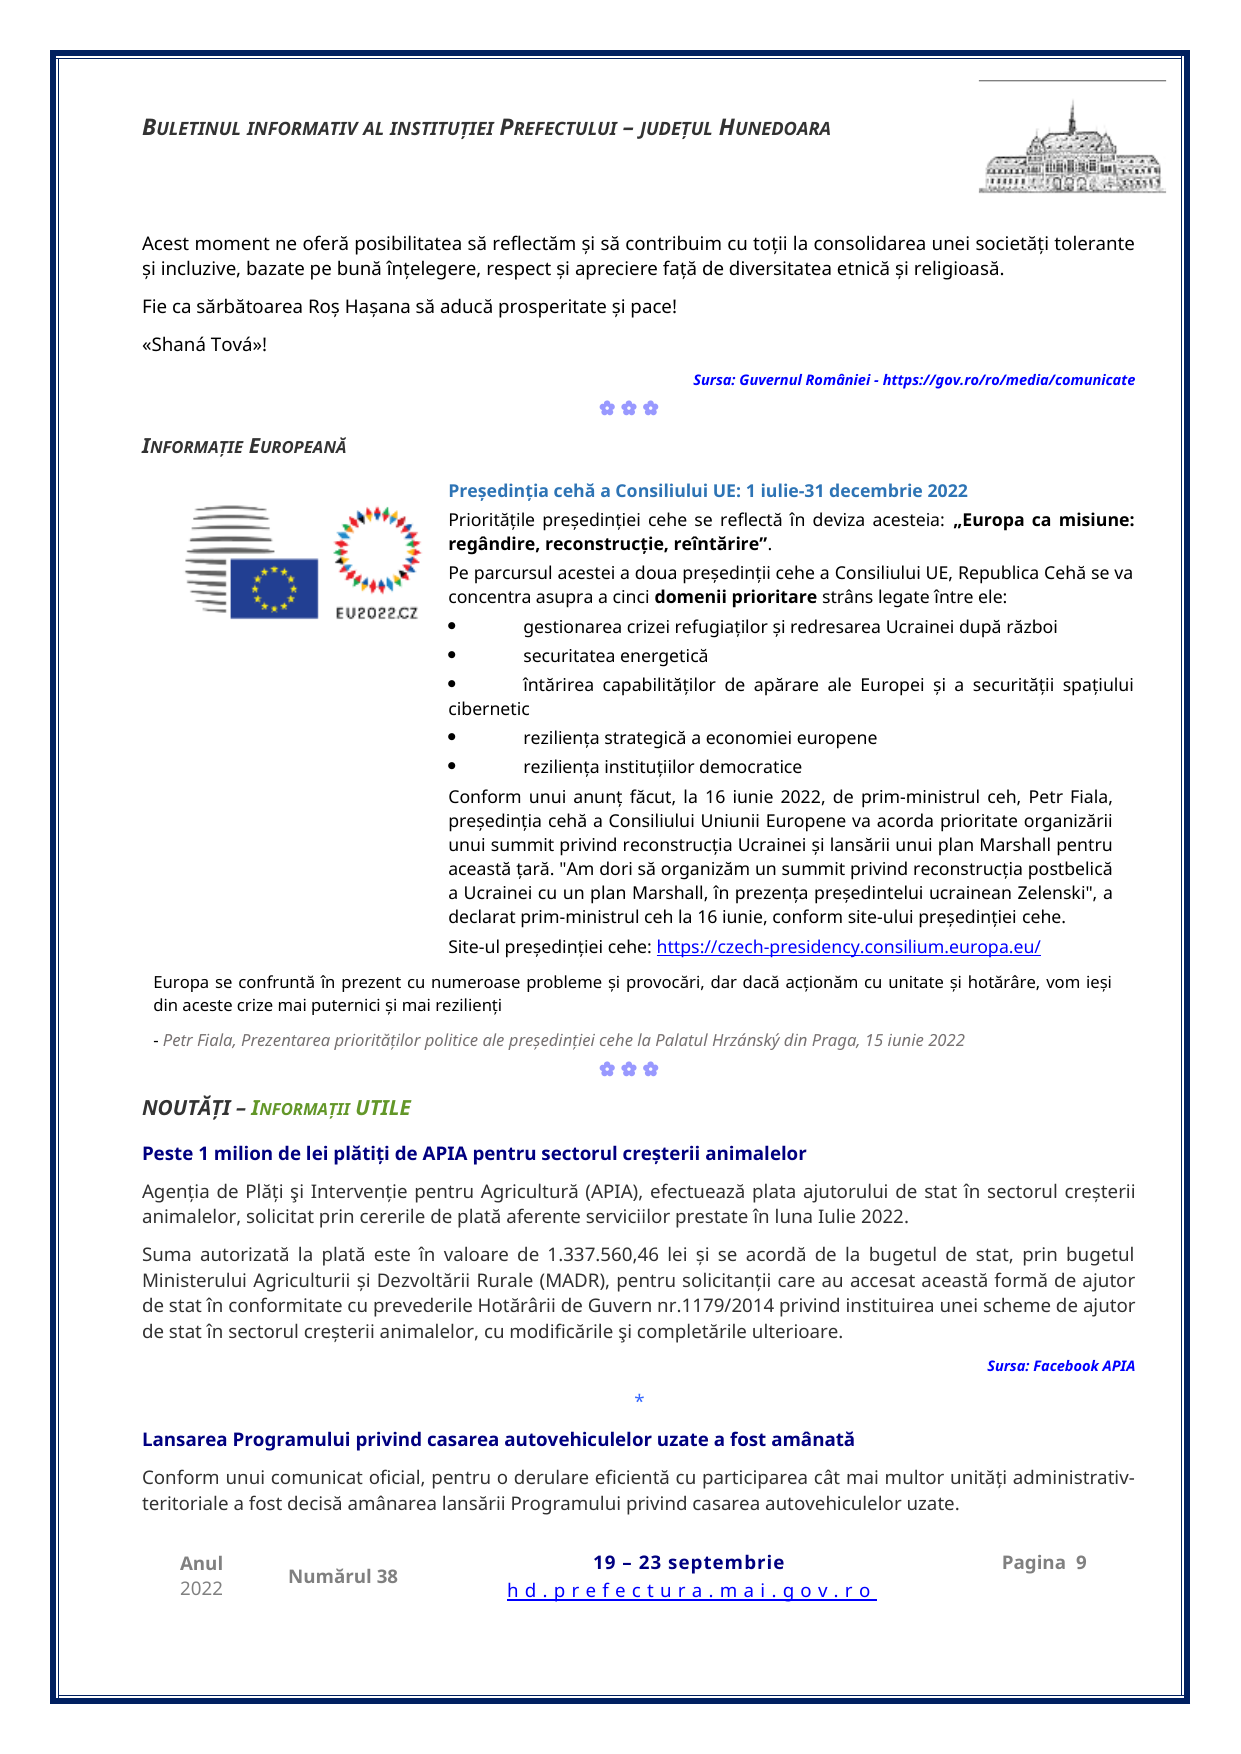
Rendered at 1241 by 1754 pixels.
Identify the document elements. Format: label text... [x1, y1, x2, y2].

table_header Președinția cehă a Consiliului UE: 1 iulie-31 decembrie 2022 Prioritățile președinției cehe se reflectă în deviza acesteia: „Europa ca misiune: regândire, reconstrucție, reîntărire”. Pe parcursul acestei a doua președinții cehe a Consiliului UE, Republica Cehă se va concentra asupra a cinci domenii prioritare strâns legate între ele: gestionarea crizei refugiaților și redresarea Ucrainei după război securitatea energetică întărirea capabilităților de apărare ale Europei și a securității spațiului cibernetic reziliența strategică a economiei europene reziliența instituțiilor democratice Conform unui anunț făcut, la 16 iunie 2022, de prim-ministrul ceh, Petr Fiala, președinția cehă a Consiliului Uniunii Europene va acorda prioritate organizării unui summit privind reconstrucția Ucrainei și lansării unui plan Marshall pentru această țară. "Am dori să organizăm un summit privind reconstrucția postbelică a Ucrainei cu un plan Marshall, în prezența președintelui ucrainean Zelenski", a declarat prim-ministrul ceh la 16 iunie, conform site-ului președinției cehe. Site-ul președinției cehe: https://czech-presidency.consilium.europa.eu/ [437, 466, 1146, 958]
text Fie ca sărbătoarea Roș Hașana să aducă prosperitate și pace! [142, 294, 1137, 319]
picture [153, 478, 437, 647]
text NOUTĂȚI – Informații UTILE [142, 1093, 1137, 1122]
table_cell Europa se confruntă în prezent cu numeroase probleme și provocări, dar dacă acționăm cu unitate și hotărâre, vom ieși din aceste crize mai puternici și mai rezilienți - Petr Fiala, Prezentarea priorităților politice ale președinției cehe la Palatul Hrzánský din Praga, 15 iunie 2022 [142, 958, 1146, 1051]
text «Shaná Tová»! [142, 332, 1137, 357]
text * [142, 1388, 1137, 1414]
text Peste 1 milion de lei plătiți de APIA pentru sectorul creșterii animalelor [142, 1140, 1137, 1166]
text Conform unui comunicat oficial, pentru o derulare eficientă cu participarea cât mai multor unități administrativ-teritoriale a fost decisă amânarea lansării Programului privind casarea autovehiculelor uzate. [142, 1464, 1137, 1516]
text Acest moment ne oferă posibilitatea să reflectăm și să contribuim cu toții la consolidarea unei societăți tolerante și incluzive, bazate pe bună înțelegere, respect și apreciere față de diversitatea etnică și religioasă. [142, 230, 1137, 281]
picture [978, 80, 1167, 212]
text Agenția de Plăți şi Intervenție pentru Agricultură (APIA), efectuează plata ajutorului de stat în sectorul creșterii animalelor, solicitat prin cererile de plată aferente serviciilor prestate în luna Iulie 2022. [142, 1178, 1137, 1229]
text Lansarea Programului privind casarea autovehiculelor uzate a fost amânată [142, 1427, 1137, 1452]
text Sursa: Facebook APIA [142, 1356, 1137, 1376]
text Suma autorizată la plată este în valoare de 1.337.560,46 lei și se acordă de la bugetul de stat, prin bugetul Ministerului Agriculturii și Dezvoltării Rurale (MADR), pentru solicitanții care au accesat această formă de ajutor de stat în conformitate cu prevederile Hotărârii de Guvern nr.1179/2014 privind instituirea unei scheme de ajutor de stat în sectorul creșterii animalelor, cu modificările şi completările ulterioare. [142, 1242, 1137, 1344]
text Informaţie Europeană [142, 432, 1116, 460]
text Sursa: Guvernul României - https://gov.ro/ro/media/comunicate [142, 370, 1137, 389]
table_header [142, 466, 437, 958]
